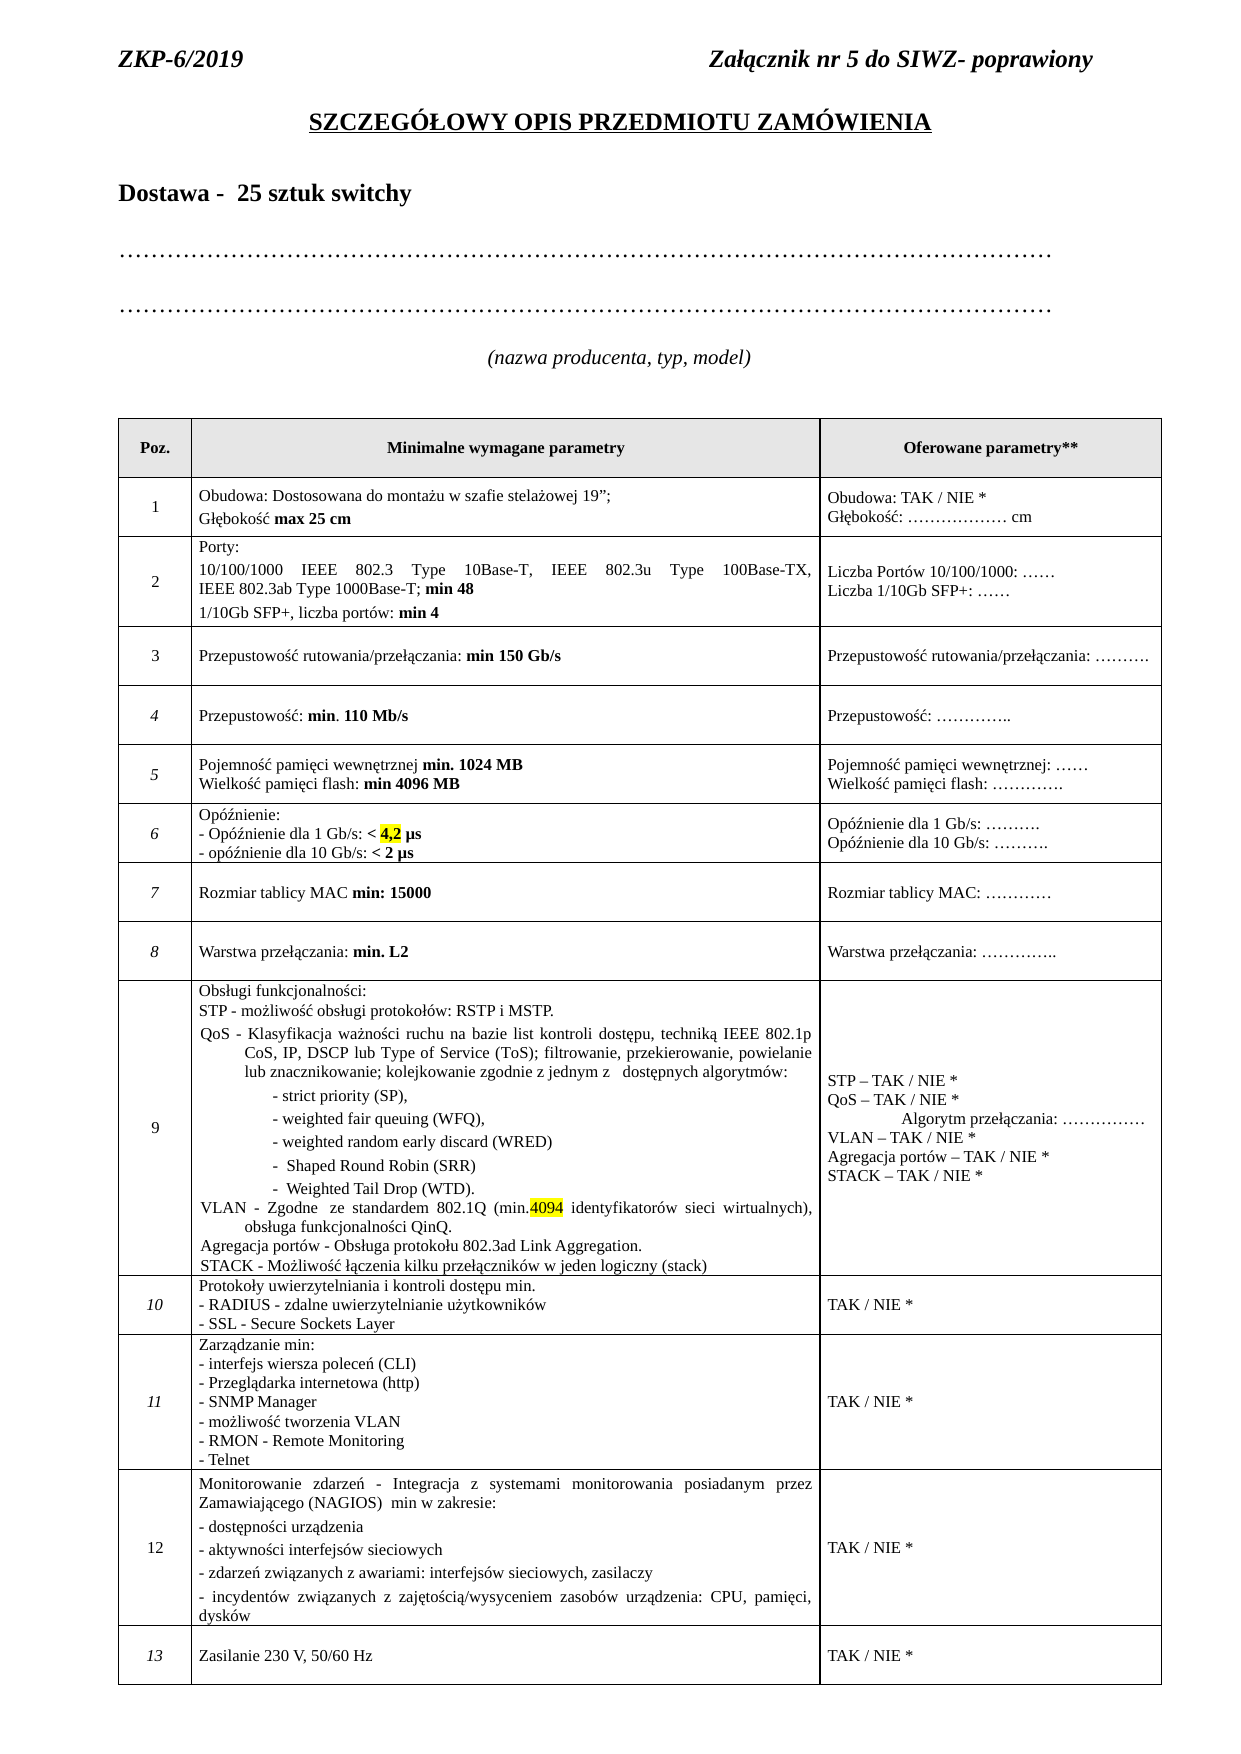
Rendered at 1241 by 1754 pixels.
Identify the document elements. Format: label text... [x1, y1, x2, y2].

table_cell Porty: 10/100/1000 IEEE 802.3 Type 10Base-T, IEEE 802.3u Type 100Base-TX, IEEE 802.3ab Type 1000Base-T; min 48 1/10Gb SFP+, liczba portów: min 4 [192, 537, 819, 626]
table_cell Rozmiar tablicy MAC: ………… [821, 863, 1161, 921]
table_cell Obudowa: TAK / NIE * Głębokość: ……………… cm [821, 478, 1161, 536]
table_cell Zasilanie 230 V, 50/60 Hz [192, 1626, 819, 1684]
table_cell 4 [119, 686, 191, 744]
table_cell Zarządzanie min: - interfejs wiersza poleceń (CLI) - Przeglądarka internetowa (http) - SNMP Manager - możliwość tworzenia VLAN - RMON - Remote Monitoring - Telnet [192, 1335, 819, 1469]
table_cell 8 [119, 922, 191, 980]
table_cell Przepustowość: min. 110 Mb/s [192, 686, 819, 744]
table_cell Opóźnienie dla 1 Gb/s: ………. Opóźnienie dla 10 Gb/s: ………. [821, 804, 1161, 862]
table_cell 2 [119, 537, 191, 626]
table_cell Obudowa: Dostosowana do montażu w szafie stelażowej 19”; Głębokość max 25 cm [192, 478, 819, 536]
text ……………………………………………………………………………………………………… [118, 235, 1122, 262]
table_cell Przepustowość rutowania/przełączania: ………. [821, 627, 1161, 685]
table_cell 3 [119, 627, 191, 685]
table_cell 5 [119, 745, 191, 803]
text Dostawa - 25 sztuk switchy [118, 178, 1122, 207]
table_cell Pojemność pamięci wewnętrznej min. 1024 MB Wielkość pamięci flash: min 4096 MB [192, 745, 819, 803]
table_cell Warstwa przełączania: min. L2 [192, 922, 819, 980]
table_cell TAK / NIE * [821, 1335, 1161, 1469]
table_cell Protokoły uwierzytelniania i kontroli dostępu min. - RADIUS - zdalne uwierzytelnianie użytkowników - SSL - Secure Sockets Layer [192, 1276, 819, 1334]
table_header Poz. [119, 419, 191, 477]
text ZKP-6/2019 Załącznik nr 5 do SIWZ- poprawiony [118, 44, 1122, 73]
table_cell Warstwa przełączania: ………….. [821, 922, 1161, 980]
table_cell Przepustowość: ………….. [821, 686, 1161, 744]
text ……………………………………………………………………………………………………… [118, 290, 1122, 318]
table_cell 6 [119, 804, 191, 862]
table_cell Obsługi funkcjonalności: STP - możliwość obsługi protokołów: RSTP i MSTP. QoS - Klasyfikacja ważności ruchu na bazie list kontroli dostępu, techniką IEEE 802.1p CoS, IP, DSCP lub Type of Service (ToS); filtrowanie, przekierowanie, powielanie lub znacznikowanie; kolejkowanie zgodnie z jednym z dostępnych algorytmów: - strict priority (SP), - weighted fair queuing (WFQ), - weighted random early discard (WRED) - Shaped Round Robin (SRR) - Weighted Tail Drop (WTD). VLAN - Zgodne ze standardem 802.1Q (min.4094 identyfikatorów sieci wirtualnych), obsługa funkcjonalności QinQ. Agregacja portów - Obsługa protokołu 802.3ad Link Aggregation. STACK - Możliwość łączenia kilku przełączników w jeden logiczny (stack) [192, 981, 819, 1274]
table_header Oferowane parametry** [821, 419, 1161, 477]
table_cell TAK / NIE * [821, 1626, 1161, 1684]
table_cell 11 [119, 1335, 191, 1469]
table_cell Rozmiar tablicy MAC min: 15000 [192, 863, 819, 921]
table_cell Liczba Portów 10/100/1000: …… Liczba 1/10Gb SFP+: …… [821, 537, 1161, 626]
table_cell STP – TAK / NIE * QoS – TAK / NIE * Algorytm przełączania: …………… VLAN – TAK / NIE * Agregacja portów – TAK / NIE * STACK – TAK / NIE * [821, 981, 1161, 1274]
table_cell Monitorowanie zdarzeń - Integracja z systemami monitorowania posiadanym przez Zamawiającego (NAGIOS) min w zakresie: - dostępności urządzenia - aktywności interfejsów sieciowych - zdarzeń związanych z awariami: interfejsów sieciowych, zasilaczy - incydentów związanych z zajętością/wysyceniem zasobów urządzenia: CPU, pamięci, dysków [192, 1470, 819, 1625]
table_cell 9 [119, 981, 191, 1274]
table_cell 10 [119, 1276, 191, 1334]
table_cell 7 [119, 863, 191, 921]
table_header Minimalne wymagane parametry [192, 419, 819, 477]
table_cell Przepustowość rutowania/przełączania: min 150 Gb/s [192, 627, 819, 685]
table_cell 12 [119, 1470, 191, 1625]
table_cell 13 [119, 1626, 191, 1684]
table_cell TAK / NIE * [821, 1276, 1161, 1334]
table_cell Pojemność pamięci wewnętrznej: …… Wielkość pamięci flash: …………. [821, 745, 1161, 803]
table_cell Opóźnienie: - Opóźnienie dla 1 Gb/s: < 4,2 µs - opóźnienie dla 10 Gb/s: < 2 µs [192, 804, 819, 862]
table_cell 1 [119, 478, 191, 536]
text SZCZEGÓŁOWY OPIS PRZEDMIOTU ZAMÓWIENIA [118, 107, 1122, 135]
table_cell TAK / NIE * [821, 1470, 1161, 1625]
text (nazwa producenta, typ, model) [118, 345, 1122, 369]
